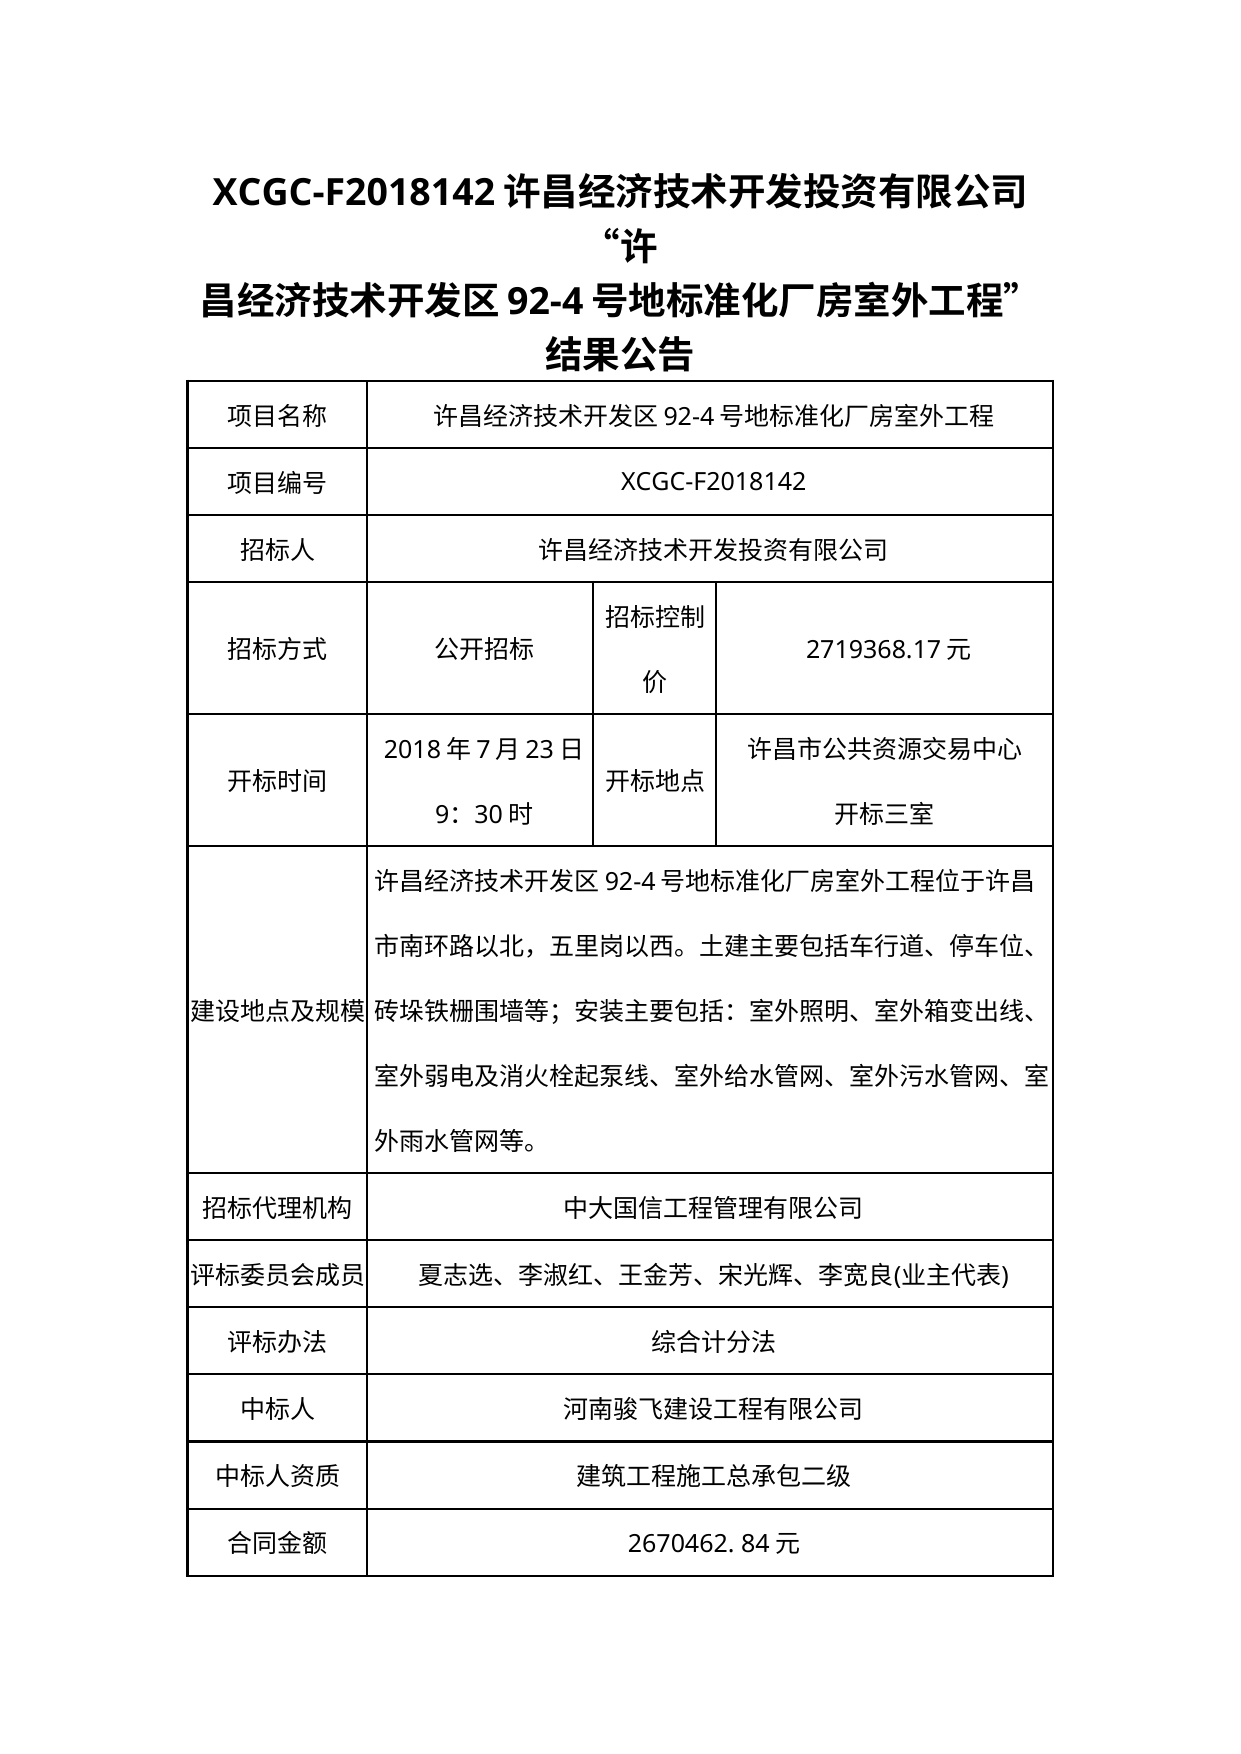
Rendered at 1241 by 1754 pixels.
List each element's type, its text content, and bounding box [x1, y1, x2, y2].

table_cell 河南骏飞建设工程有限公司 [368, 1375, 1052, 1440]
table_cell 建设地点及规模 [189, 847, 366, 1172]
table_cell 项目编号 [189, 449, 366, 514]
table_cell 招标控制价 [594, 583, 715, 713]
table_cell 综合计分法 [368, 1308, 1052, 1373]
table_header 许昌经济技术开发区92-4号地标准化厂房室外工程 [368, 382, 1052, 447]
table_cell 评标办法 [189, 1308, 366, 1373]
table_cell 中标人资质 [189, 1443, 366, 1507]
table_cell XCGC-F2018142 [368, 449, 1052, 514]
table_cell 2018年7月23日 9：30时 [368, 715, 592, 845]
table_cell 许昌市公共资源交易中心 开标三室 [717, 715, 1052, 845]
table_header 项目名称 [189, 382, 366, 447]
table_cell 中大国信工程管理有限公司 [368, 1174, 1052, 1239]
table_cell 合同金额 [189, 1510, 366, 1574]
table_cell 建筑工程施工总承包二级 [368, 1443, 1052, 1507]
table_cell 招标代理机构 [189, 1174, 366, 1239]
table_cell 开标时间 [189, 715, 366, 845]
text 昌经济技术开发区92-4号地标准化厂房室外工程”结果公告 [187, 271, 1053, 379]
table_cell 招标人 [189, 516, 366, 581]
table_cell 中标人 [189, 1375, 366, 1440]
table_cell 2719368.17元 [717, 583, 1052, 713]
table_cell 许昌经济技术开发投资有限公司 [368, 516, 1052, 581]
table_cell 开标地点 [594, 715, 715, 845]
table_cell 夏志选、李淑红、王金芳、宋光辉、李宽良(业主代表) [368, 1241, 1052, 1306]
table_cell 招标方式 [189, 583, 366, 713]
table_cell 公开招标 [368, 583, 592, 713]
text XCGC-F2018142许昌经济技术开发投资有限公司“许 [187, 162, 1053, 271]
table_cell 2670462. 84元 [368, 1510, 1052, 1574]
table_cell 评标委员会成员 [189, 1241, 366, 1306]
table_cell 许昌经济技术开发区92-4号地标准化厂房室外工程位于许昌市南环路以北，五里岗以西。土建主要包括车行道、停车位、砖垛铁栅围墙等；安装主要包括：室外照明、室外箱变出线、室外弱电及消火栓起泵线、室外给水管网、室外污水管网、室外雨水管网等。 [368, 847, 1052, 1172]
